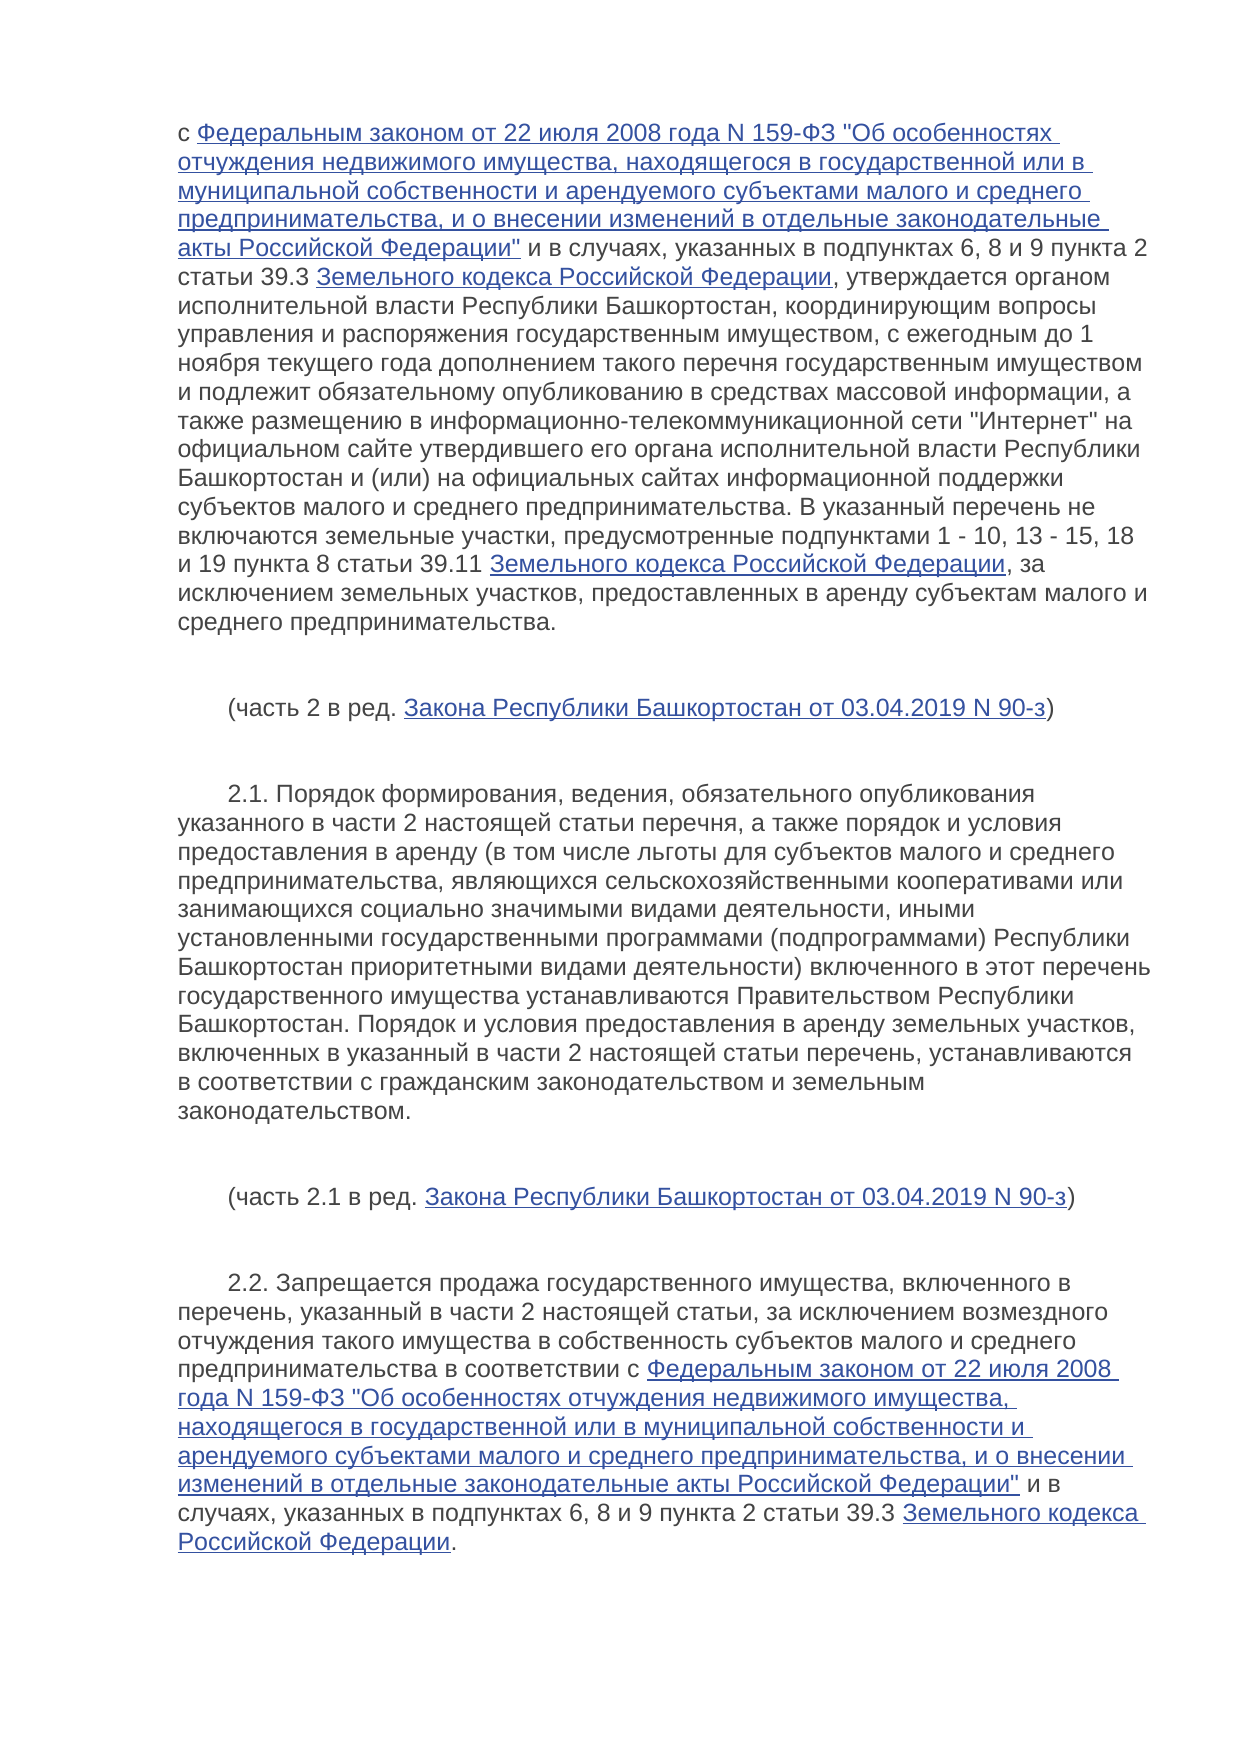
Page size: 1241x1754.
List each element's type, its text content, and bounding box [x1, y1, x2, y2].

text (часть 2 в ред. Закона Республики Башкортостан от 03.04.2019 N 90-з) [177, 693, 1152, 751]
text (часть 2.1 в ред. Закона Республики Башкортостан от 03.04.2019 N 90-з) [177, 1182, 1152, 1239]
text 2.2. Запрещается продажа государственного имущества, включенного в перечень, указанный в части 2 настоящей статьи, за исключением возмездного отчуждения такого имущества в собственность субъектов малого и среднего предпринимательства в соответствии с Федеральным законом от 22 июля 2008 года N 159-ФЗ "Об особенностях отчуждения недвижимого имущества, находящегося в государственной или в муниципальной собственности и арендуемого субъектами малого и среднего предпринимательства, и о внесении изменений в отдельные законодательные акты Российской Федерации" и в случаях, указанных в подпунктах 6, 8 и 9 пункта 2 статьи 39.3 Земельного кодекса Российской Федерации. [177, 1268, 1152, 1584]
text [177, 118, 1152, 664]
text 2.1. Порядок формирования, ведения, обязательного опубликования указанного в части 2 настоящей статьи перечня, а также порядок и условия предоставления в аренду (в том числе льготы для субъектов малого и среднего предпринимательства, являющихся сельскохозяйственными кооперативами или занимающихся социально значимыми видами деятельности, иными установленными государственными программами (подпрограммами) Республики Башкортостан приоритетными видами деятельности) включенного в этот перечень государственного имущества устанавливаются Правительством Республики Башкортостан. Порядок и условия предоставления в аренду земельных участков, включенных в указанный в части 2 настоящей статьи перечень, устанавливаются в соответствии с гражданским законодательством и земельным законодательством. [177, 779, 1152, 1153]
